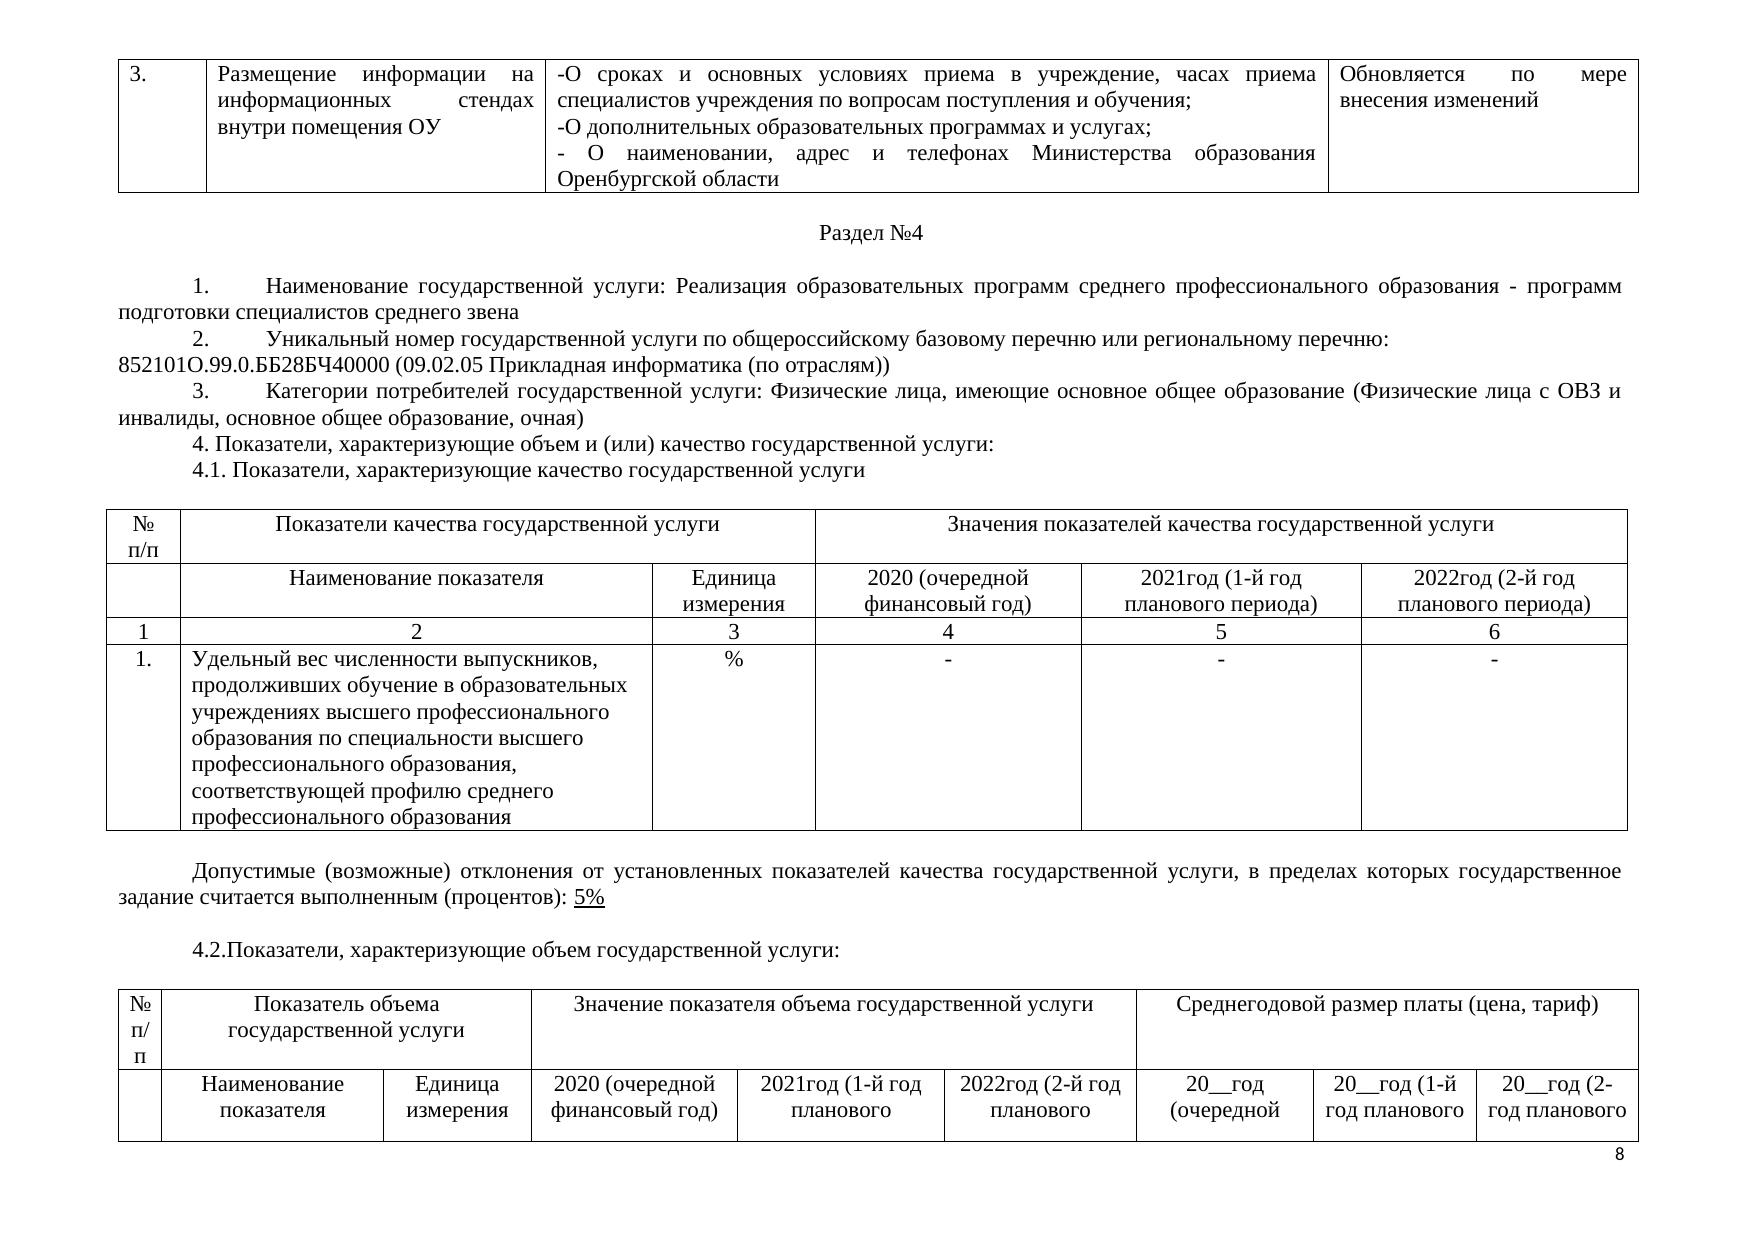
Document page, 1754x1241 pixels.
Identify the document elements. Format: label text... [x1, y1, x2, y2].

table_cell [738, 1070, 944, 1141]
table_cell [1137, 1070, 1313, 1141]
table_cell Единица измерения [653, 564, 815, 617]
table_cell 2022год (2-й год планового периода) [1362, 564, 1627, 617]
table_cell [945, 1070, 1136, 1141]
table_cell - [816, 645, 1081, 829]
table_cell 2 [181, 618, 652, 644]
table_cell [1329, 60, 1638, 192]
table_cell - [1082, 645, 1361, 829]
table_cell 2020 (очередной финансовый год) [816, 564, 1081, 617]
table_header № п/п [119, 990, 161, 1069]
table_cell -О сроках и основных условиях приема в учреждение, часах приема специалистов учреждения по вопросам поступления и обучения; -О дополнительных образовательных программах и услугах; - О наименовании, адрес и телефонах Министерства образования Оренбургской области [546, 60, 1328, 192]
table_header № п/п [107, 510, 180, 563]
table_cell [119, 1070, 161, 1141]
table_header Показатели качества государственной услуги [181, 510, 815, 563]
text 4.1. Показатели, характеризующие качество государственной услуги [118, 456, 1624, 483]
table_cell Удельный вес численности выпускников, продолживших обучение в образовательных учреждениях высшего профессионального образования по специальности высшего профессионального образования, соответствующей профилю среднего профессионального образования [181, 645, 652, 829]
table_cell Наименование показателя [181, 564, 652, 617]
list 4.2.Показатели, характеризующие объем государственной услуги: [118, 936, 1624, 962]
table_cell 1. [107, 645, 180, 829]
table_cell 2021год (1-й год планового периода) [1082, 564, 1361, 617]
text Раздел №4 [118, 219, 1624, 246]
list Категории потребителей государственной услуги: Физические лица, имеющие основное общее образование (Физические лица с ОВЗ и инвалиды, основное общее образование, очная) [118, 377, 1624, 430]
table_header Значение показателя объема государственной услуги [532, 990, 1136, 1069]
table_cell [162, 1070, 383, 1141]
table_cell % [653, 645, 815, 829]
list Уникальный номер государственной услуги по общероссийскому базовому перечню или региональному перечню: [118, 325, 1624, 351]
table_cell Единица измерения [384, 1070, 531, 1141]
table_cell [1477, 1070, 1638, 1141]
list Наименование государственной услуги: Реализация образовательных программ среднего профессионального образования - программ подготовки специалистов среднего звена [118, 272, 1624, 325]
table_cell 1 [107, 618, 180, 644]
table_header Значения показателей качества государственной услуги [816, 510, 1627, 563]
table_cell 6 [1362, 618, 1627, 644]
table_cell Размещение информации на информационных стендах внутри помещения ОУ [207, 60, 545, 192]
table_cell - [1362, 645, 1627, 829]
table_cell 3. [119, 60, 206, 192]
list 4. Показатели, характеризующие объем и (или) качество государственной услуги: [118, 430, 1624, 456]
table_cell 5 [1082, 618, 1361, 644]
table_header Показатель объема государственной услуги [162, 990, 531, 1069]
table_cell 3 [653, 618, 815, 644]
table_cell 4 [816, 618, 1081, 644]
table_header Среднегодовой размер платы (цена, тариф) [1137, 990, 1638, 1069]
table_cell [107, 564, 180, 617]
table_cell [1314, 1070, 1476, 1141]
text 852101О.99.0.ББ28БЧ40000 (09.02.05 Прикладная информатика (по отраслям)) [118, 351, 1624, 377]
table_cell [532, 1070, 737, 1141]
